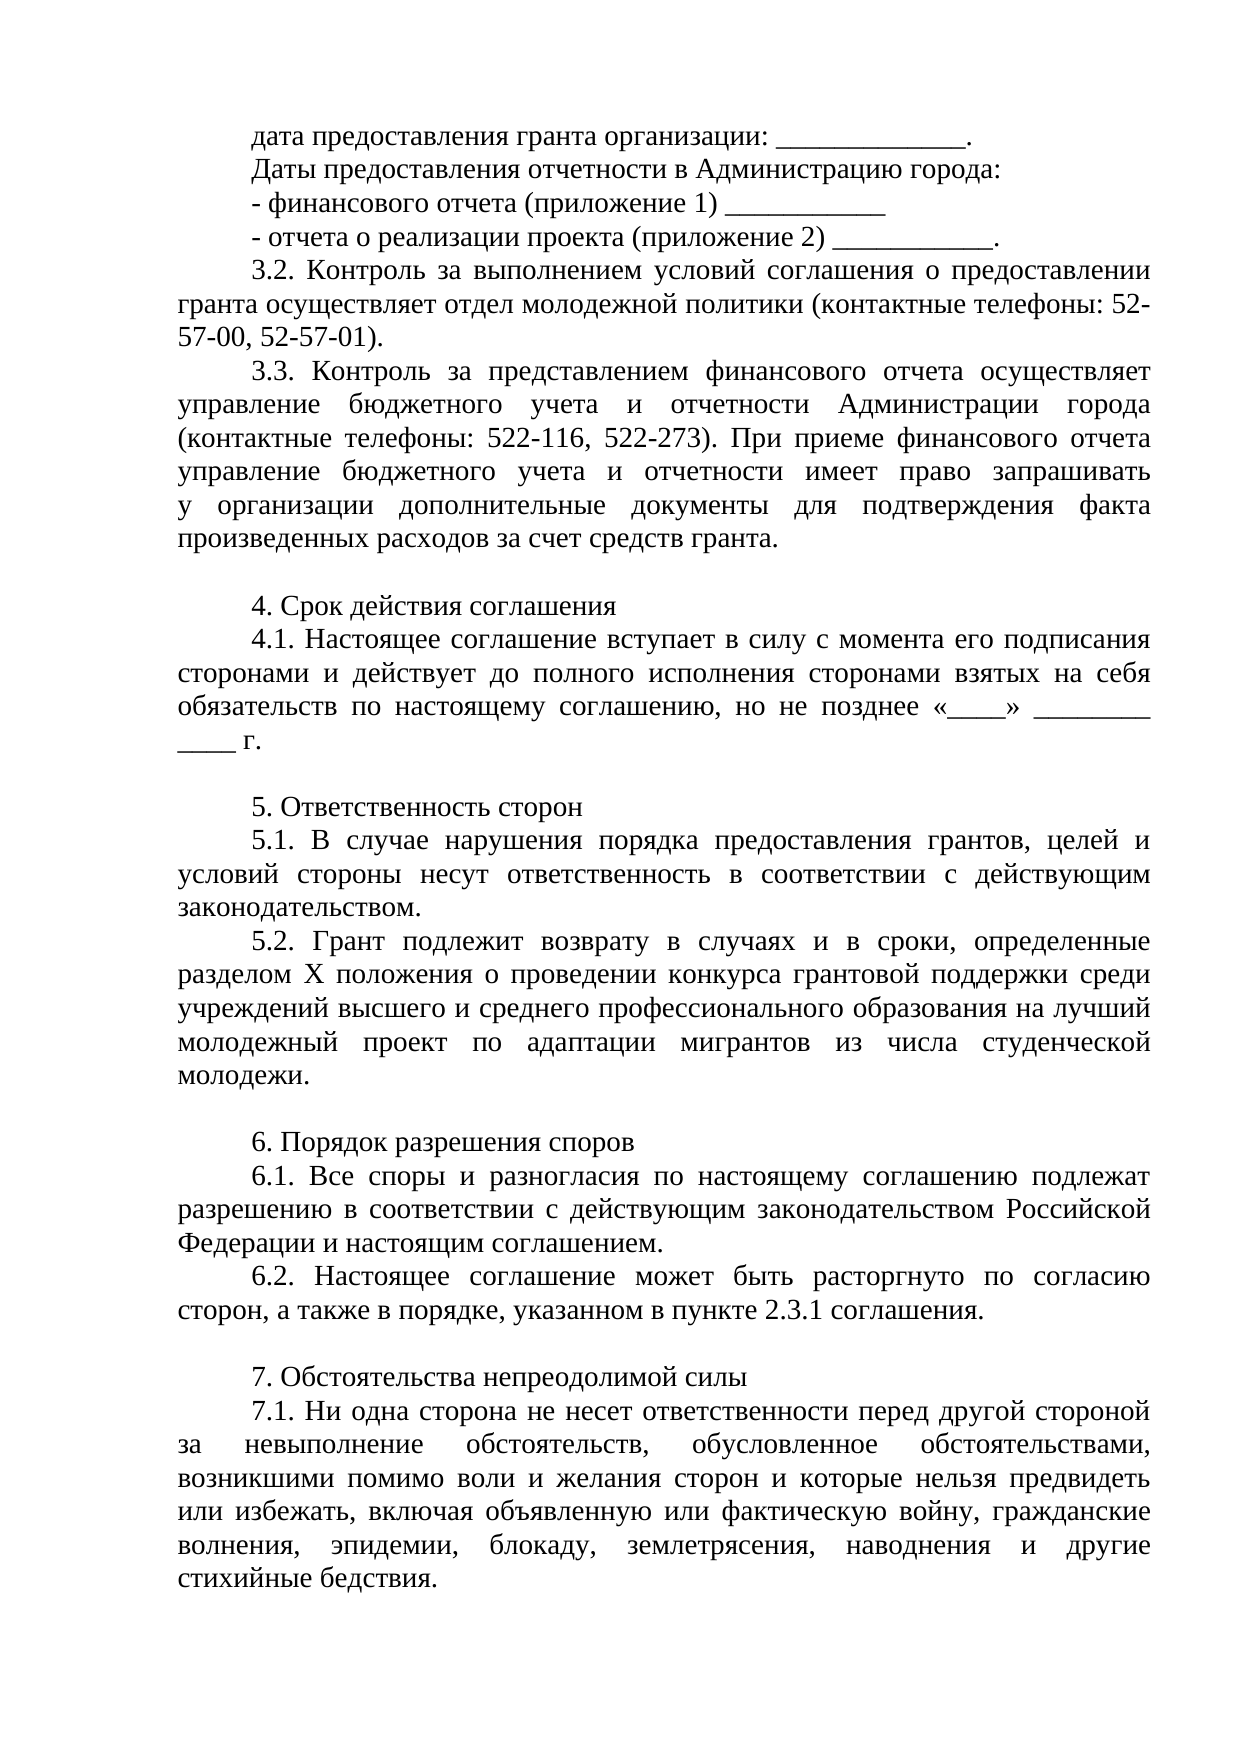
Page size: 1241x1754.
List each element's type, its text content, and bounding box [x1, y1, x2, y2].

text 6. Порядок разрешения споров [177, 1124, 1152, 1158]
text 4. Срок действия соглашения [177, 588, 1152, 621]
text 3.2. Контроль за выполнением условий соглашения о предоставлении гранта осуществляет отдел молодежной политики (контактные телефоны: 52-57-00, 52-57-01). [177, 252, 1152, 353]
text 7. Обстоятельства непреодолимой силы [177, 1359, 1152, 1393]
text 4.1. Настоящее соглашение вступает в силу с момента его подписания сторонами и действует до полного исполнения сторонами взятых на себя обязательств по настоящему соглашению, но не позднее «____» ________ ____ г. [177, 621, 1152, 755]
text дата предоставления гранта организации: _____________. [177, 118, 1152, 152]
text - отчета о реализации проекта (приложение 2) ___________. [177, 219, 1152, 252]
text 5. Ответственность сторон [177, 789, 1152, 822]
text 5.2. Грант подлежит возврату в случаях и в сроки, определенные разделом X положения о проведении конкурса грантовой поддержки среди учреждений высшего и среднего профессионального образования на лучший молодежный проект по адаптации мигрантов из числа студенческой молодежи. [177, 923, 1152, 1091]
text - финансового отчета (приложение 1) ___________ [177, 185, 1152, 219]
text 6.1. Все споры и разногласия по настоящему соглашению подлежат разрешению в соответствии с действующим законодательством Российской Федерации и настоящим соглашением. [177, 1158, 1152, 1258]
text 3.3. Контроль за представлением финансового отчета осуществляет управление бюджетного учета и отчетности Администрации города (контактные телефоны: 522-116, 522-273). При приеме финансового отчета управление бюджетного учета и отчетности имеет право запрашивать у организации дополнительные документы для подтверждения факта произведенных расходов за счет средств гранта. [177, 353, 1152, 554]
text 5.1. В случае нарушения порядка предоставления грантов, целей и условий стороны несут ответственность в соответствии с действующим законодательством. [177, 822, 1152, 923]
text 7.1. Ни одна сторона не несет ответственности перед другой стороной за невыполнение обстоятельств, обусловленное обстоятельствами, возникшими помимо воли и желания сторон и которые нельзя предвидеть или избежать, включая объявленную или фактическую войну, гражданские волнения, эпидемии, блокаду, землетрясения, наводнения и другие стихийные бедствия. [177, 1393, 1152, 1594]
text 6.2. Настоящее соглашение может быть расторгнуто по согласию сторон, а также в порядке, указанном в пункте 2.3.1 соглашения. [177, 1258, 1152, 1326]
text Даты предоставления отчетности в Администрацию города: [177, 152, 1152, 185]
